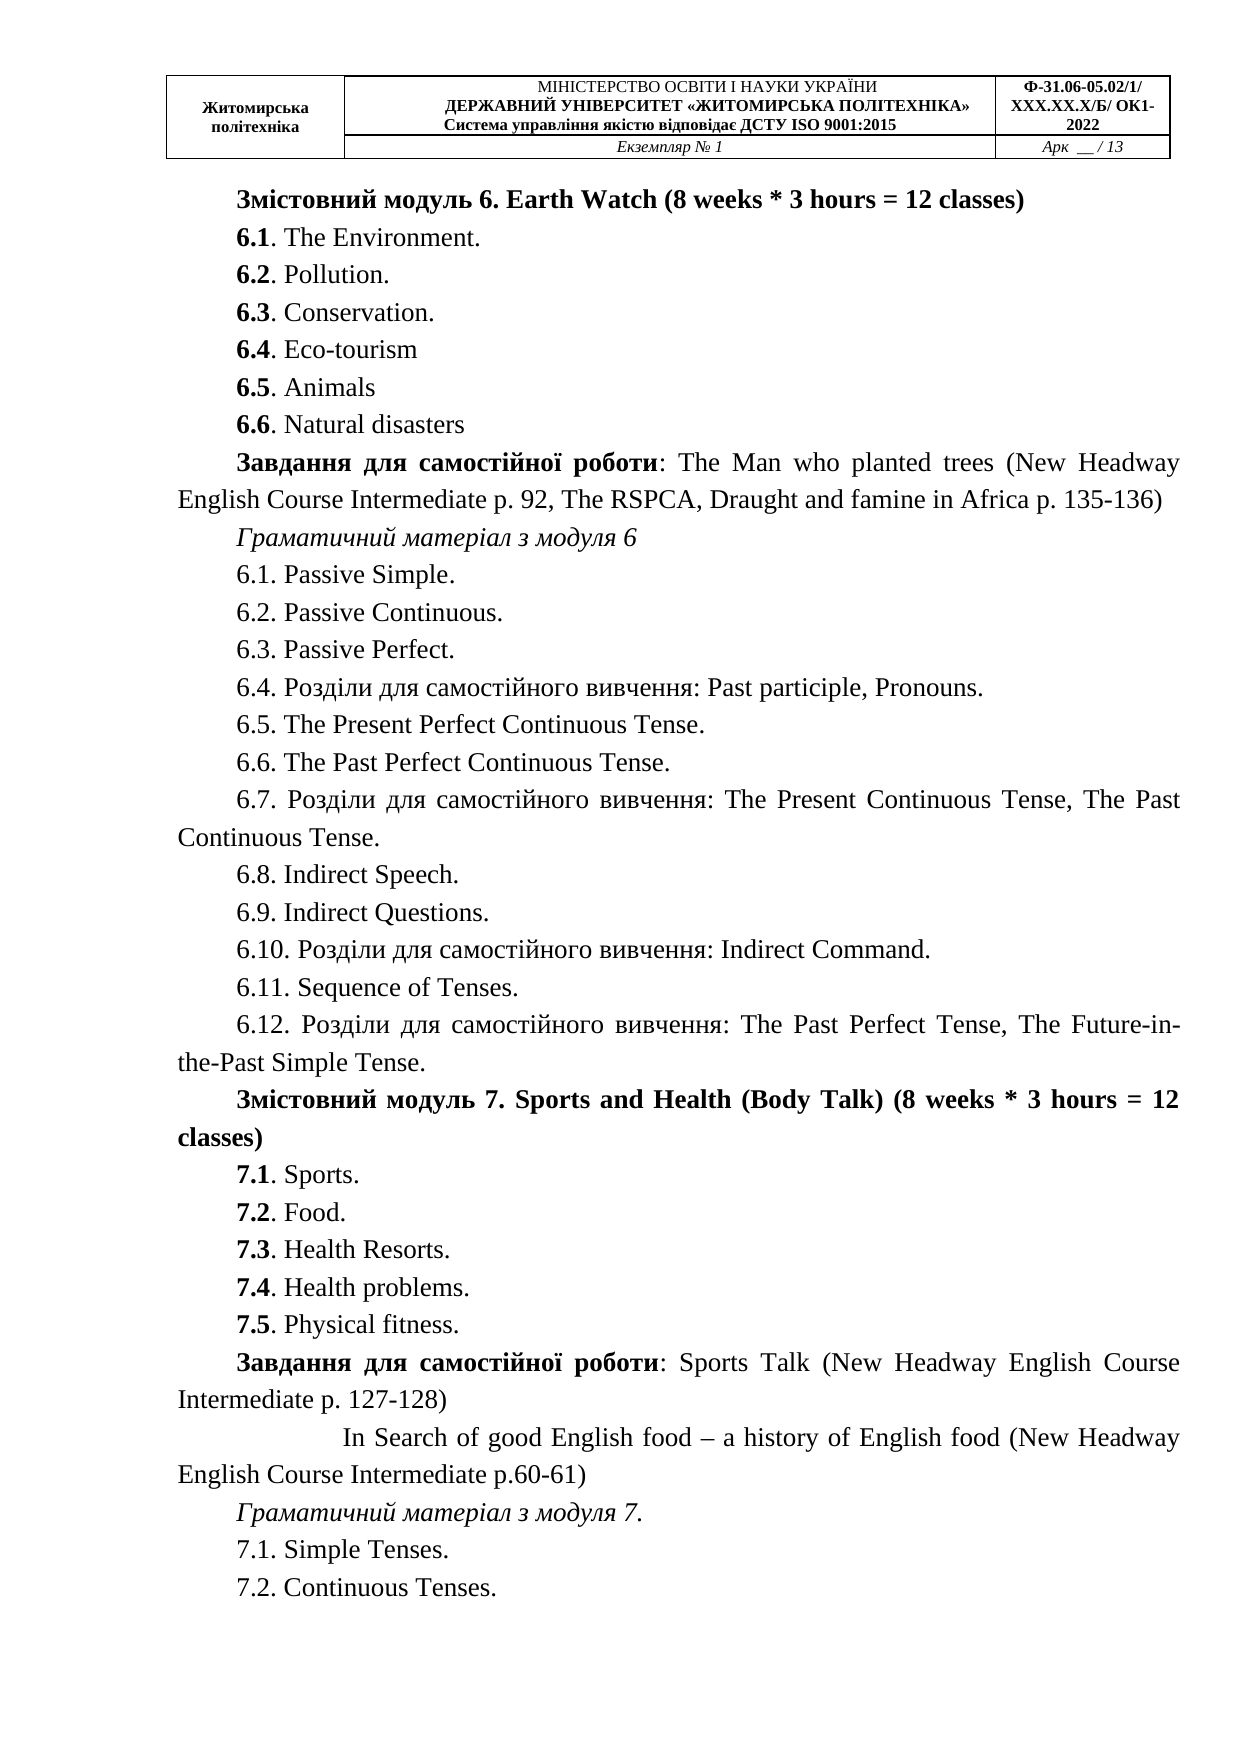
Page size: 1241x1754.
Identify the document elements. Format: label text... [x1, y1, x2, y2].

text 6.11. Sequence of Tenses. [177, 965, 1181, 1002]
text 6.5. Animals [177, 365, 1181, 402]
text Граматичний матеріал з модуля 7. [177, 1490, 1181, 1527]
text Завдання для самостійної роботи: The Man who planted trees (New Headway English Course Intermediate p. 92, The RSPCA, Draught and famine in Africa p. 135-136) [177, 440, 1181, 515]
text Завдання для самостійної роботи: Sports Talk (New Headway English Course Intermediate p. 127-128) [177, 1340, 1181, 1415]
text 6.12. Розділи для самостійного вивчення: The Past Perfect Tense, The Future-in-the-Past Simple Tense. [177, 1002, 1181, 1077]
text 6.4. Eco-tourism [177, 327, 1181, 365]
text 7.1. Simple Tenses. [177, 1527, 1181, 1565]
text 6.7. Розділи для самостійного вивчення: The Present Continuous Tense, The Past Continuous Tense. [177, 777, 1181, 852]
text 6.1. Passive Simple. [177, 552, 1181, 590]
text 6.2. Pollution. [177, 252, 1181, 290]
text 6.10. Розділи для самостійного вивчення: Indirect Command. [177, 927, 1181, 965]
text 6.6. The Past Perfect Continuous Tense. [177, 740, 1181, 777]
text 7.4. Health problems. [177, 1265, 1181, 1302]
text 6.1. The Environment. [177, 215, 1181, 252]
text Змістовний модуль 7. Sports and Health (Body Talk) (8 weeks * 3 hours = 12 classes) [177, 1077, 1181, 1152]
text 7.2. Food. [177, 1190, 1181, 1227]
text 7.1. Sports. [177, 1152, 1181, 1190]
text 6.6. Natural disasters [177, 402, 1181, 440]
text 7.3. Health Resorts. [177, 1227, 1181, 1265]
text 6.8. Indirect Speech. [177, 852, 1181, 890]
text 6.3. Conservation. [177, 290, 1181, 327]
text 6.4. Розділи для самостійного вивчення: Past participle, Pronouns. [177, 665, 1181, 702]
text 7.5. Physical fitness. [177, 1302, 1181, 1340]
text 6.9. Indirect Questions. [177, 890, 1181, 927]
text 6.3. Passive Perfect. [177, 627, 1181, 665]
text In Search of good English food – a history of English food (New Headway English Course Intermediate p.60-61) [177, 1415, 1181, 1490]
text 7.2. Continuous Tenses. [177, 1565, 1181, 1602]
text Граматичний матеріал з модуля 6 [177, 515, 1181, 552]
text 6.5. The Present Perfect Continuous Tense. [177, 702, 1181, 740]
text Змістовний модуль 6. Earth Watch (8 weeks * 3 hours = 12 classes) [177, 177, 1181, 215]
text 6.2. Passive Continuous. [177, 590, 1181, 627]
